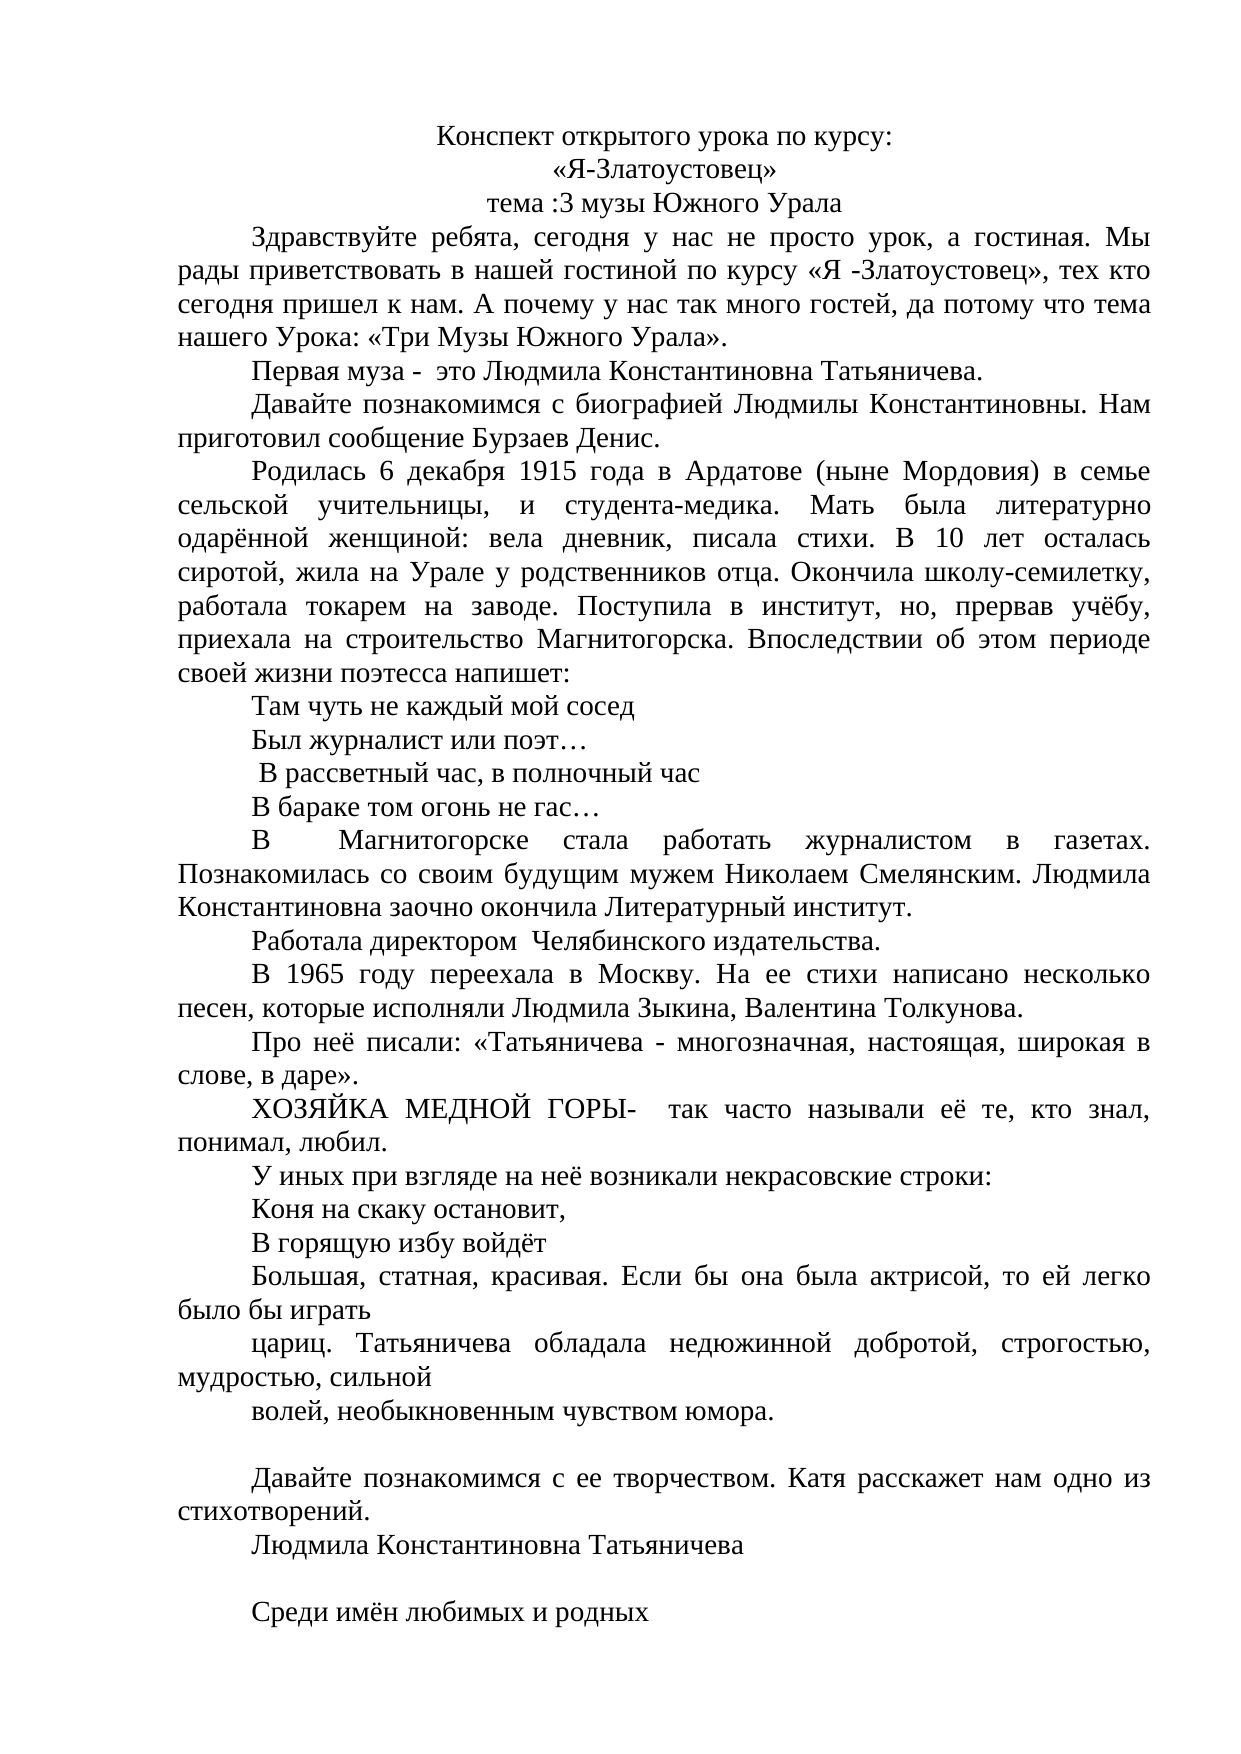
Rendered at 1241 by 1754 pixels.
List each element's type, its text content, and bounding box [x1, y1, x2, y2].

text Был журналист или поэт… [177, 722, 1152, 755]
text волей, необыкновенным чувством юмора. [177, 1393, 1152, 1426]
text В 1965 году переехала в Москву. На ее стихи написано несколько песен, которые исполняли Людмила Зыкина, Валентина Толкунова. [177, 957, 1152, 1024]
text В Магнитогорске стала работать журналистом в газетах. Познакомилась со своим будущим мужем Николаем Смелянским. Людмила Константиновна заочно окончила Литературный институт. [177, 822, 1152, 923]
text тема :3 музы Южного Урала [177, 185, 1152, 219]
text Конспект открытого урока по курсу: [177, 118, 1152, 152]
text цариц. Татьяничева обладала недюжинной добротой, строгостью, мудростью, сильной [177, 1326, 1152, 1393]
text Про неё писали: «Татьяничева - многозначная, настоящая, широкая в слове, в даре». [177, 1024, 1152, 1091]
text «Я-Златоустовец» [177, 152, 1152, 185]
text Здравствуйте ребята, сегодня у нас не просто урок, а гостиная. Мы рады приветствовать в нашей гостиной по курсу «Я -Златоустовец», тех кто сегодня пришел к нам. А почему у нас так много гостей, да потому что тема нашего Урока: «Три Музы Южного Урала». [177, 219, 1152, 353]
text Большая, статная, красивая. Если бы она была актрисой, то ей легко было бы играть [177, 1258, 1152, 1326]
text ХОЗЯЙКА МЕДНОЙ ГОРЫ- так часто называли её те, кто знал, понимал, любил. [177, 1091, 1152, 1158]
text Родилась 6 декабря 1915 года в Ардатове (ныне Мордовия) в семье сельской учительницы, и студента-медика. Мать была литературно одарённой женщиной: вела дневник, писала стихи. В 10 лет осталась сиротой, жила на Урале у родственников отца. Окончила школу-семилетку, работала токарем на заводе. Поступила в институт, но, прервав учёбу, приехала на строительство Магнитогорска. Впоследствии об этом периоде своей жизни поэтесса напишет: [177, 453, 1152, 688]
text У иных при взгляде на неё возникали некрасовские строки: [177, 1158, 1152, 1191]
text В бараке том огонь не гас… [177, 789, 1152, 822]
text Среди имён любимых и родных [177, 1594, 1152, 1627]
text Работала директором Челябинского издательства. [177, 923, 1152, 957]
text В горящую избу войдёт [177, 1225, 1152, 1258]
text Там чуть не каждый мой сосед [177, 688, 1152, 722]
text Коня на скаку остановит, [177, 1191, 1152, 1225]
text Первая муза - это Людмила Константиновна Татьяничева. [177, 353, 1152, 386]
text Людмила Константиновна Татьяничева [177, 1527, 1152, 1560]
text Давайте познакомимся с ее творчеством. Катя расскажет нам одно из стихотворений. [177, 1460, 1152, 1527]
text В рассветный час, в полночный час [177, 755, 1152, 789]
text Давайте познакомимся с биографией Людмилы Константиновны. Нам приготовил сообщение Бурзаев Денис. [177, 386, 1152, 453]
